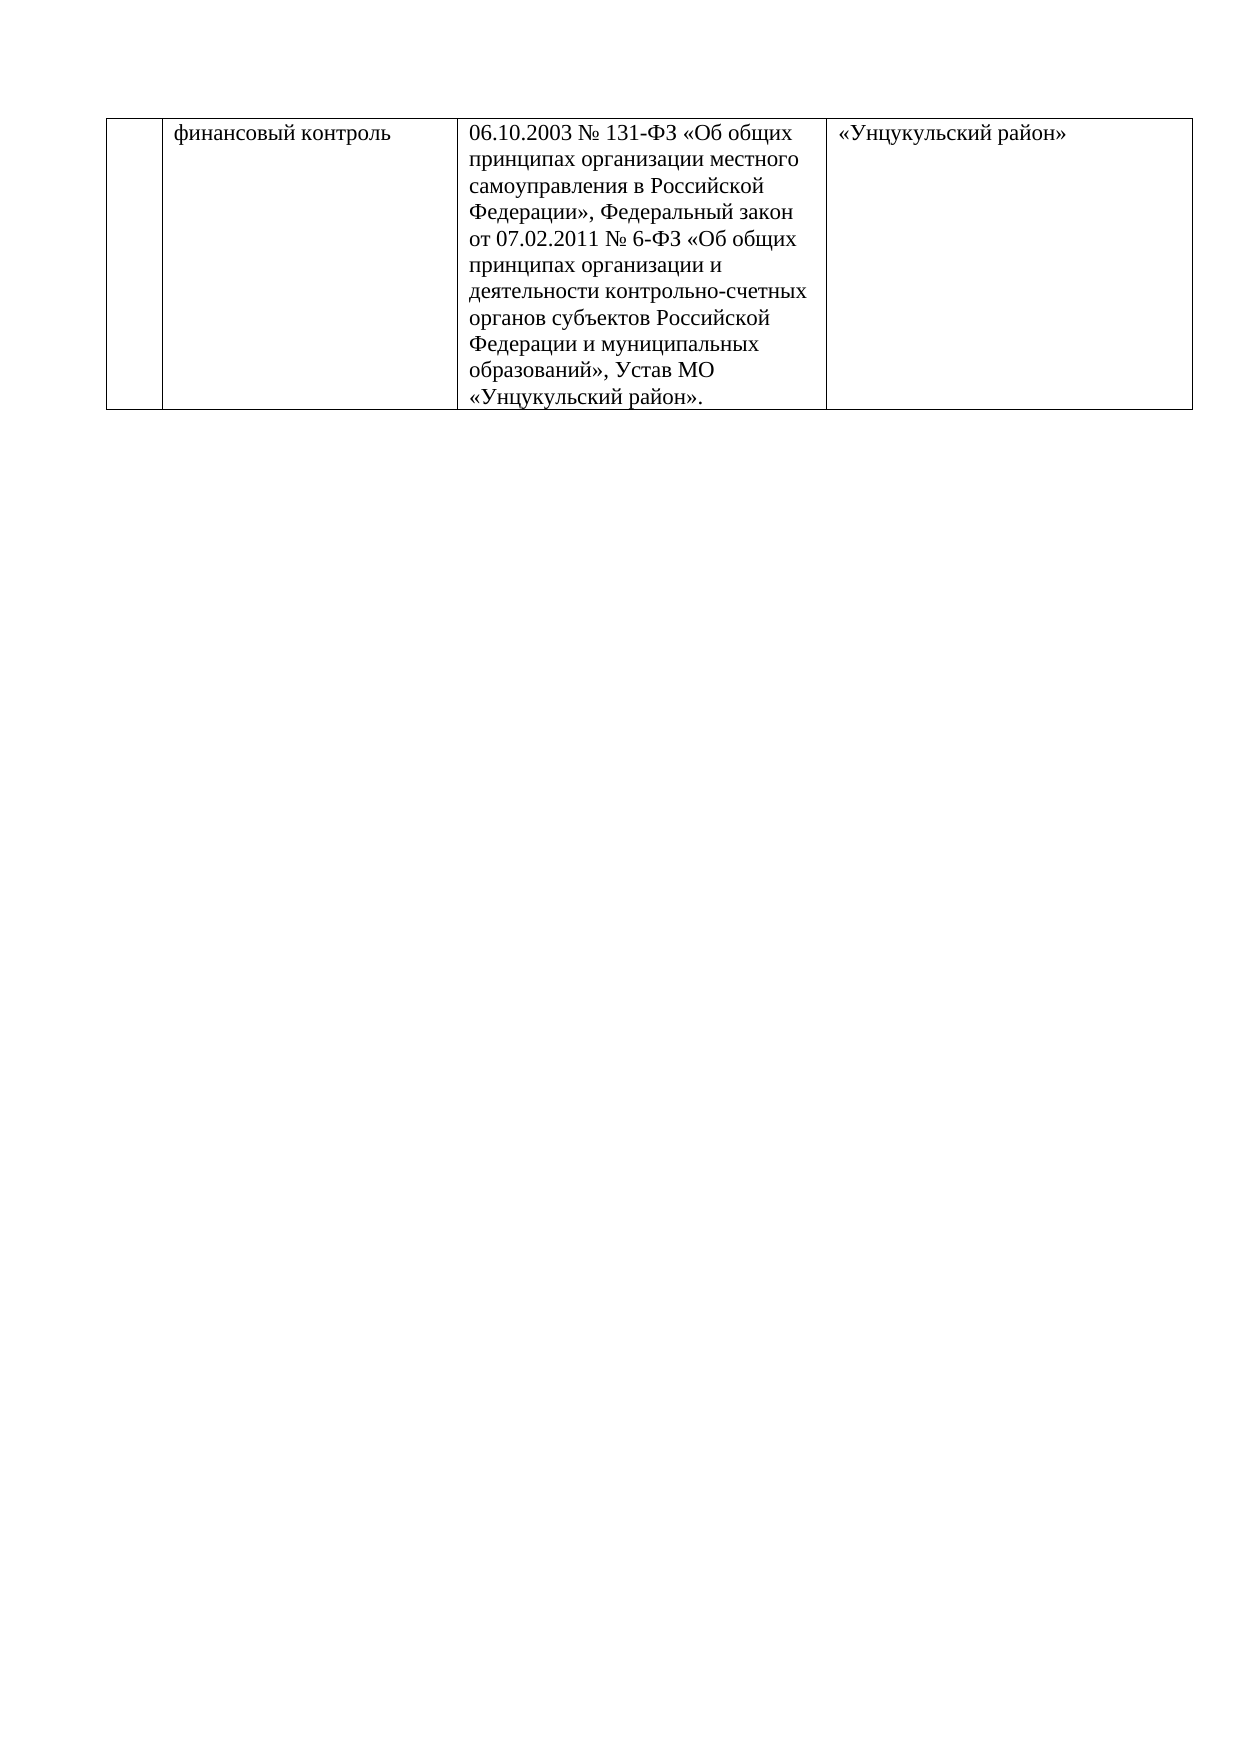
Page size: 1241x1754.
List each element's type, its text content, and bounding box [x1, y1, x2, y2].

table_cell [458, 119, 826, 409]
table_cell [827, 119, 1192, 409]
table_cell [163, 119, 457, 409]
table_cell 5. [107, 119, 162, 409]
